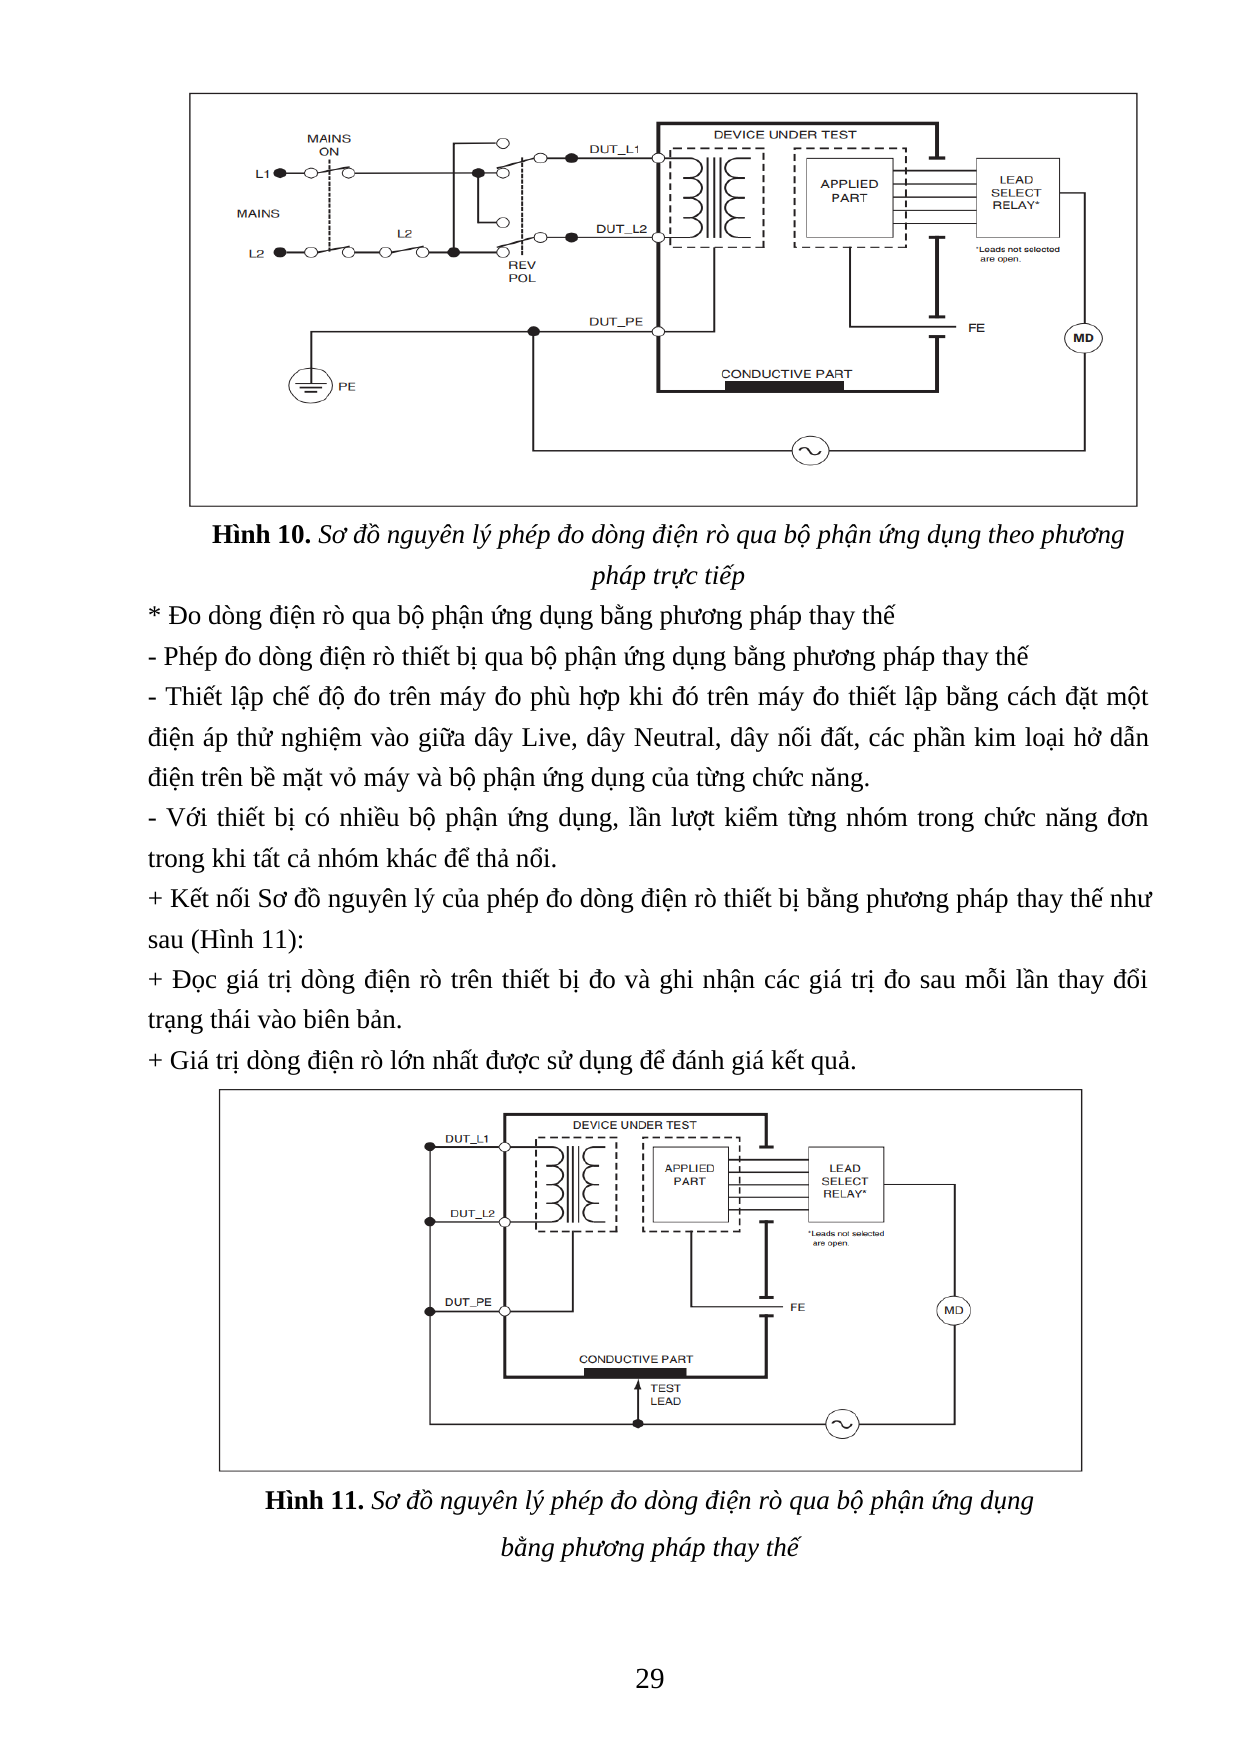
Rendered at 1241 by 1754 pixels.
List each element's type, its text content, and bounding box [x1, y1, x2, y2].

text Hình 11. Sơ đồ nguyên lý phép đo dòng điện rò qua bộ phận ứng dụng [148, 1484, 1152, 1516]
picture [185, 88, 1146, 509]
list + Giá trị dòng điện rò lớn nhất được sử dụng để đánh giá kết quả. [148, 1044, 1152, 1075]
list + Đọc giá trị dòng điện rò trên thiết bị đo và ghi nhận các giá trị đo sau mỗi lần thay đổi trạng thái vào biên bản. [148, 963, 1152, 1035]
picture [214, 1084, 1085, 1475]
list - Thiết lập chế độ đo trên máy đo phù hợp khi đó trên máy đo thiết lập bằng cách đặt một điện áp thử nghiệm vào giữa dây Live, dây Neutral, dây nối đất, các phần kim loại hở dẫn điện trên bề mặt vỏ máy và bộ phận ứng dụng của từng chức năng. [148, 680, 1152, 792]
list - Phép đo dòng điện rò thiết bị qua bộ phận ứng dụng bằng phương pháp thay thế [148, 640, 1152, 671]
text * Đo dòng điện rò qua bộ phận ứng dụng bằng phương pháp thay thế [148, 599, 1152, 631]
list - Với thiết bị có nhiều bộ phận ứng dụng, lần lượt kiểm từng nhóm trong chức năng đơn trong khi tất cả nhóm khác để thả nổi. [148, 802, 1152, 873]
text bằng phương pháp thay thế [148, 1531, 1152, 1562]
list + Kết nối Sơ đồ nguyên lý của phép đo dòng điện rò thiết bị bằng phương pháp thay thế như sau (Hình 11): [148, 882, 1152, 954]
text Hình 10. Sơ đồ nguyên lý phép đo dòng điện rò qua bộ phận ứng dụng theo phương pháp trực tiếp [185, 519, 1152, 590]
